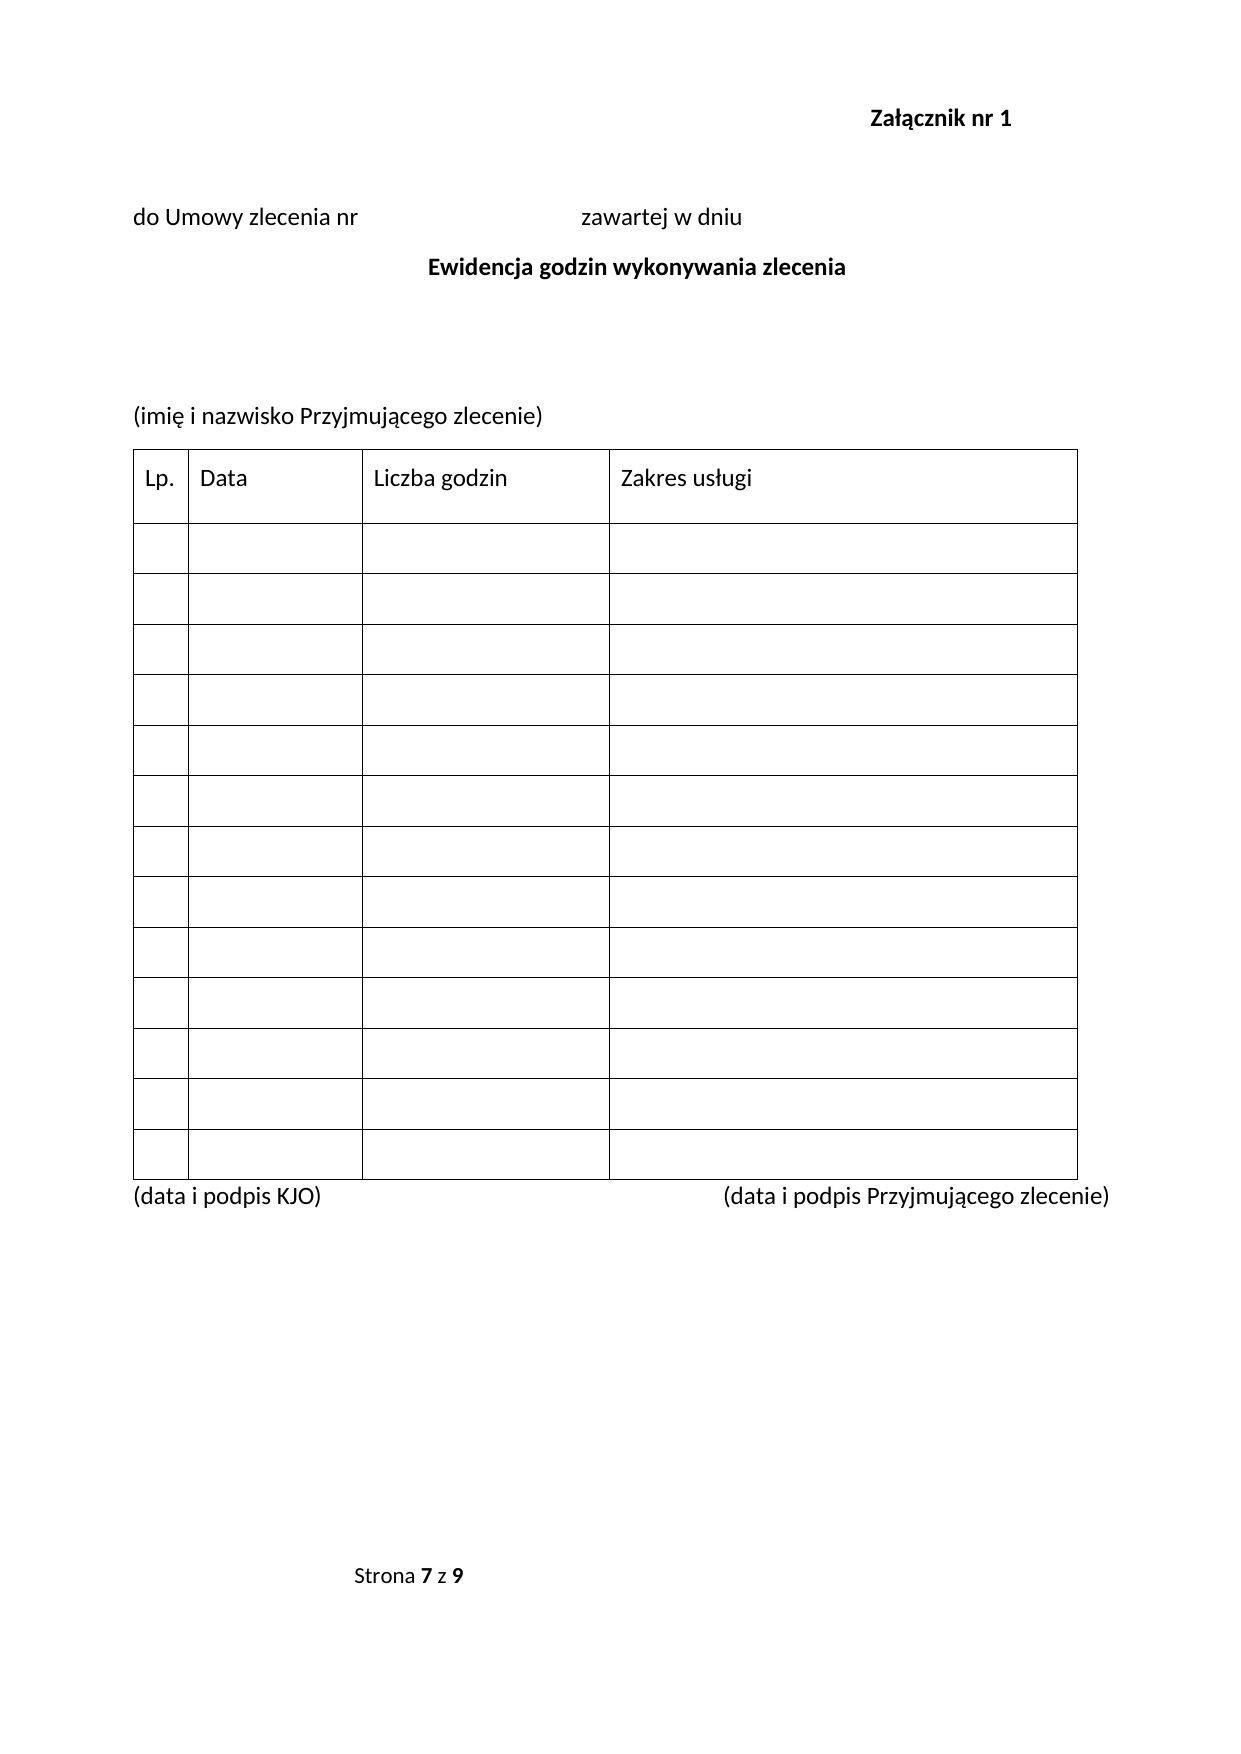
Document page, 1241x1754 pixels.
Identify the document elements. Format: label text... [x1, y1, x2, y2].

table_header Liczba godzin [363, 450, 609, 522]
table_cell [189, 1029, 362, 1078]
table_cell [134, 675, 188, 724]
table_cell [189, 928, 362, 977]
table_cell [189, 978, 362, 1028]
table_cell [363, 1079, 609, 1129]
table_cell [134, 726, 188, 775]
table_cell [610, 928, 1077, 977]
table_cell [134, 524, 188, 573]
table_cell [363, 978, 609, 1028]
table_cell [610, 1130, 1077, 1179]
table_cell [610, 524, 1077, 573]
table_cell [610, 1079, 1077, 1129]
table_cell [610, 574, 1077, 623]
table_cell [363, 574, 609, 623]
table_cell [363, 675, 609, 724]
table_cell [134, 877, 188, 927]
text (imię i nazwisko Przyjmującego zlecenie) [133, 400, 1122, 430]
text Załącznik nr 1 [797, 102, 1122, 133]
table_cell [363, 1130, 609, 1179]
table_cell [610, 625, 1077, 674]
table_cell [189, 675, 362, 724]
table_cell [189, 524, 362, 573]
text do Umowy zlecenia nr zawartej w dniu [133, 201, 1122, 232]
table_cell [134, 827, 188, 876]
table_cell [134, 978, 188, 1028]
table_cell [189, 574, 362, 623]
table_cell [363, 1029, 609, 1078]
table_cell [189, 726, 362, 775]
table_cell [189, 1130, 362, 1179]
text (data i podpis KJO) (data i podpis Przyjmującego zlecenie) [133, 1180, 1122, 1211]
table_cell [363, 827, 609, 876]
table_cell [363, 877, 609, 927]
table_cell [134, 1130, 188, 1179]
table_header Data [189, 450, 362, 522]
table_cell [134, 625, 188, 674]
table_cell [610, 877, 1077, 927]
table_cell [363, 726, 609, 775]
table_cell [363, 524, 609, 573]
table_cell [363, 625, 609, 674]
table_cell [363, 928, 609, 977]
table_cell [189, 827, 362, 876]
table_cell [189, 625, 362, 674]
table_header Zakres usługi [610, 450, 1077, 522]
table_cell [134, 928, 188, 977]
table_cell [363, 776, 609, 826]
table_cell [610, 827, 1077, 876]
table_cell [134, 574, 188, 623]
table_cell [610, 675, 1077, 724]
table_cell [189, 877, 362, 927]
table_cell [610, 776, 1077, 826]
table_cell [610, 1029, 1077, 1078]
text Ewidencja godzin wykonywania zlecenia [354, 251, 1122, 282]
table_cell [134, 1029, 188, 1078]
table_cell [189, 1079, 362, 1129]
table_header Lp. [134, 450, 188, 522]
table_cell [134, 1079, 188, 1129]
table_cell [134, 776, 188, 826]
table_cell [610, 726, 1077, 775]
table_cell [610, 978, 1077, 1028]
table_cell [189, 776, 362, 826]
